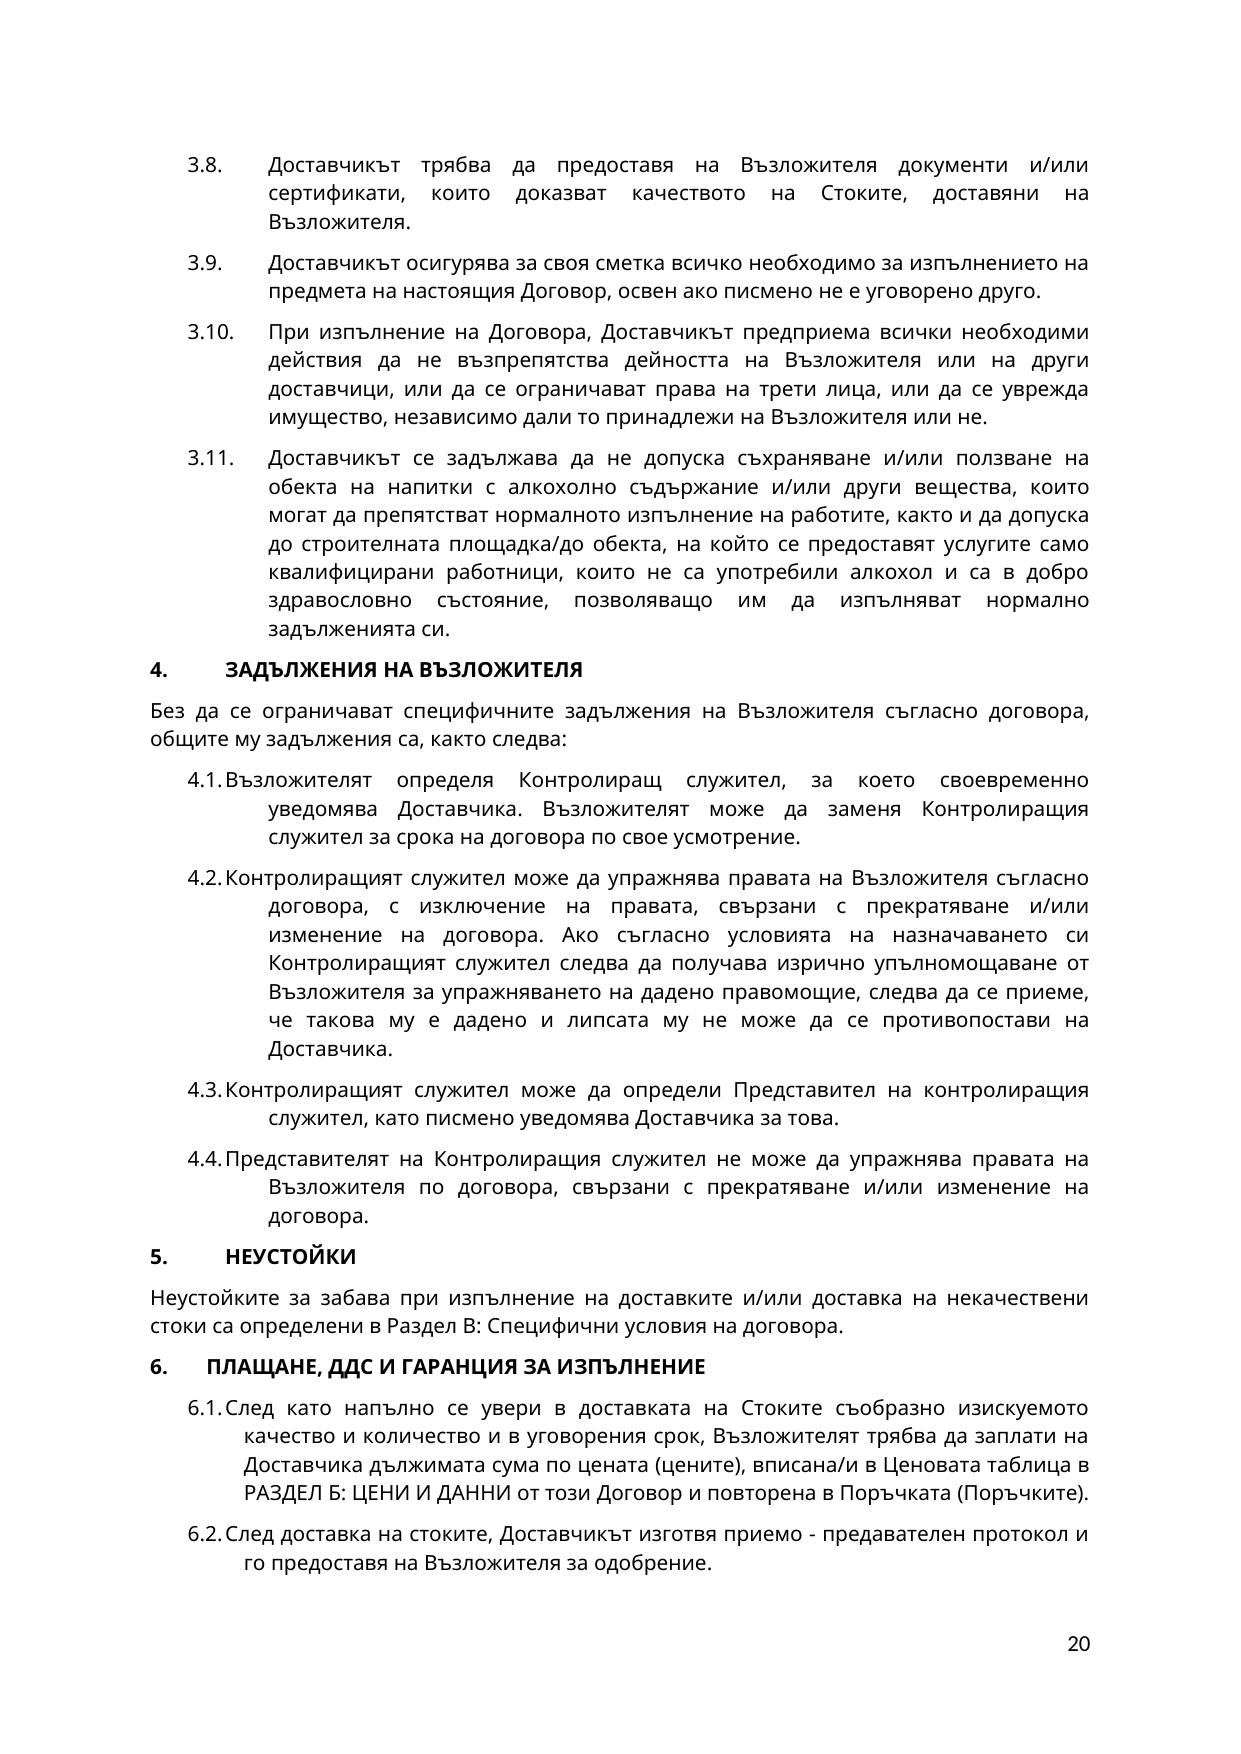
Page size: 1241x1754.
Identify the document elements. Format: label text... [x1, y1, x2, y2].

text Неустойките за забава при изпълнение на доставките и/или доставка на некачествени стоки са определени в Раздел В: Специфични условия на договора. [150, 1283, 1090, 1340]
list Контролиращият служител може да упражнява правата на Възложителя съгласно договора, с изключение на правата, свързани с прекратяване и/или изменение на договора. Ако съгласно условията на назначаването си Контролиращият служител следва да получава изрично упълномощаване от Възложителя за упражняването на дадено правомощие, следва да се приеме, че такова му е дадено и липсата му не може да се противопостави на Доставчика. [187, 863, 1090, 1062]
list Доставчикът се задължава да не допуска съхраняване и/или ползване на обекта на напитки с алкохолно съдържание и/или други вещества, които могат да препятстват нормалното изпълнение на работите, както и да допуска до строителната площадка/до обекта, на който се предоставят услугите само квалифицирани работници, които не са употребили алкохол и са в добро здравословно състояние, позволяващо им да изпълняват нормално задълженията си. [187, 443, 1090, 642]
list След като напълно се увери в доставката на Стоките съобразно изискуемото качество и количество и в уговорения срок, Възложителят трябва да заплати на Доставчика дължимата сума по цената (цените), вписана/и в Ценовата таблица в РАЗДЕЛ Б: ЦЕНИ И ДАННИ от този Договор и повторена в Поръчката (Поръчките). [187, 1393, 1090, 1507]
list Възложителят определя Контролиращ служител, за което своевременно уведомява Доставчика. Възложителят може да заменя Контролиращия служител за срока на договора по свое усмотрение. [187, 765, 1090, 851]
list След доставка на стоките, Доставчикът изготвя приемо - предавателен протокол и го предоставя на Възложителя за одобрение. [187, 1519, 1090, 1576]
list Доставчикът осигурява за своя сметка всичко необходимо за изпълнението на предмета на настоящия Договор, освен ако писмено не е уговорено друго. [187, 248, 1090, 305]
list Доставчикът трябва да предоставя на Възложителя документи и/или сертификати, които доказват качеството на Стоките, доставяни на Възложителя. [187, 150, 1090, 235]
text Без да се ограничават специфичните задължения на Възложителя съгласно договора, общите му задължения са, както следва: [150, 696, 1090, 753]
list ЗАДЪЛЖЕНИЯ НА ВЪЗЛОЖИТЕЛЯ [150, 655, 1090, 683]
list Контролиращият служител може да определи Представител на контролиращия служител, като писмено уведомява Доставчика за това. [187, 1075, 1090, 1132]
list Представителят на Контролиращия служител не може да упражнява правата на Възложителя по договора, свързани с прекратяване и/или изменение на договора. [187, 1144, 1090, 1229]
list ПЛАЩАНЕ, ДДС И ГАРАНЦИЯ ЗА ИЗПЪЛНЕНИЕ [150, 1352, 1090, 1381]
list НЕУСТОЙКИ [150, 1242, 1090, 1270]
list При изпълнение на Договора, Доставчикът предприема всички необходими действия да не възпрепятства дейността на Възложителя или на други доставчици, или да се ограничават права на трети лица, или да се уврежда имущество, независимо дали то принадлежи на Възложителя или не. [187, 317, 1090, 431]
